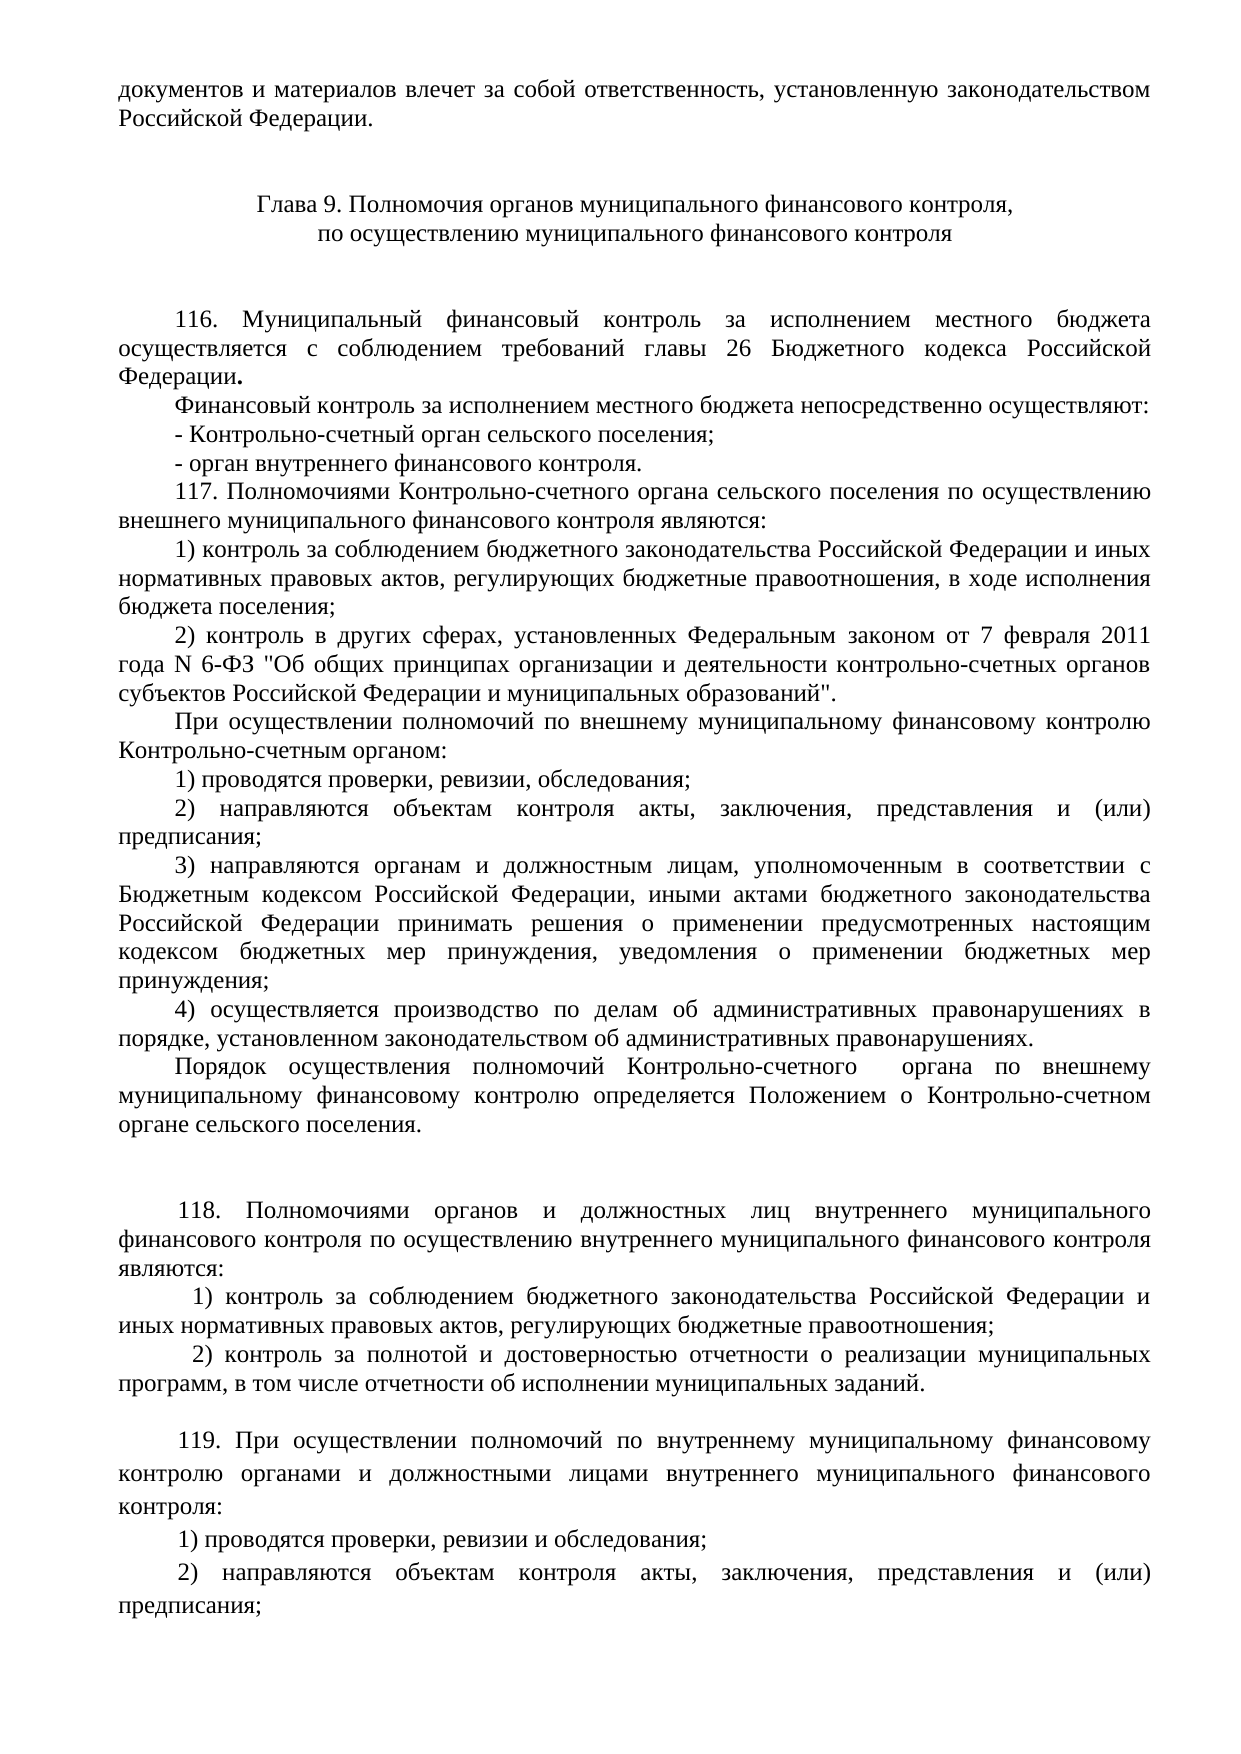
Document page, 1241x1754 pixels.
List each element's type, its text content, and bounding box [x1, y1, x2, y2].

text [118, 74, 1152, 131]
text 1) контроль за соблюдением бюджетного законодательства Российской Федерации и иных нормативных правовых актов, регулирующих бюджетные правоотношения, в ходе исполнения бюджета поселения; [118, 534, 1152, 620]
text Глава 9. Полномочия органов муниципального финансового контроля, [118, 189, 1152, 218]
text 119. При осуществлении полномочий по внутреннему муниципальному финансовому контролю органами и должностными лицами внутреннего муниципального финансового контроля: [118, 1425, 1152, 1520]
text 116. Муниципальный финансовый контроль за исполнением местного бюджета осуществляется с соблюдением требований главы 26 Бюджетного кодекса Российской Федерации. [118, 304, 1152, 390]
text 1) проводятся проверки, ревизии и обследования; [118, 1524, 1152, 1553]
text 2) контроль в других сферах, установленных Федеральным законом от 7 февраля 2011 года N 6-ФЗ "Об общих принципах организации и деятельности контрольно-счетных органов субъектов Российской Федерации и муниципальных образований". [118, 620, 1152, 706]
text 117. Полномочиями Контрольно-счетного органа сельского поселения по осуществлению внешнего муниципального финансового контроля являются: [118, 476, 1152, 534]
text 118. Полномочиями органов и должностных лиц внутреннего муниципального финансового контроля по осуществлению внутреннего муниципального финансового контроля являются: [118, 1195, 1152, 1281]
text Финансовый контроль за исполнением местного бюджета непосредственно осуществляют: [118, 390, 1152, 419]
text Порядок осуществления полномочий Контрольно-счетного органа по внешнему муниципальному финансовому контролю определяется Положением о Контрольно-счетном органе сельского поселения. [118, 1051, 1152, 1138]
text - орган внутреннего финансового контроля. [118, 448, 1152, 476]
text При осуществлении полномочий по внешнему муниципальному финансовому контролю Контрольно-счетным органом: [118, 706, 1152, 764]
text 1) проводятся проверки, ревизии, обследования; [118, 764, 1152, 793]
text 2) контроль за полнотой и достоверностью отчетности о реализации муниципальных программ, в том числе отчетности об исполнении муниципальных заданий. [118, 1339, 1152, 1396]
text 2) направляются объектам контроля акты, заключения, представления и (или) предписания; [118, 793, 1152, 850]
text по осуществлению муниципального финансового контроля [118, 218, 1152, 246]
text 1) контроль за соблюдением бюджетного законодательства Российской Федерации и иных нормативных правовых актов, регулирующих бюджетные правоотношения; [118, 1281, 1152, 1339]
text 2) направляются объектам контроля акты, заключения, представления и (или) предписания; [118, 1557, 1152, 1619]
text 4) осуществляется производство по делам об административных правонарушениях в порядке, установленном законодательством об административных правонарушениях. [118, 994, 1152, 1051]
text 3) направляются органам и должностным лицам, уполномоченным в соответствии с Бюджетным кодексом Российской Федерации, иными актами бюджетного законодательства Российской Федерации принимать решения о применении предусмотренных настоящим кодексом бюджетных мер принуждения, уведомления о применении бюджетных мер принуждения; [118, 850, 1152, 994]
text - Контрольно-счетный орган сельского поселения; [118, 419, 1152, 448]
